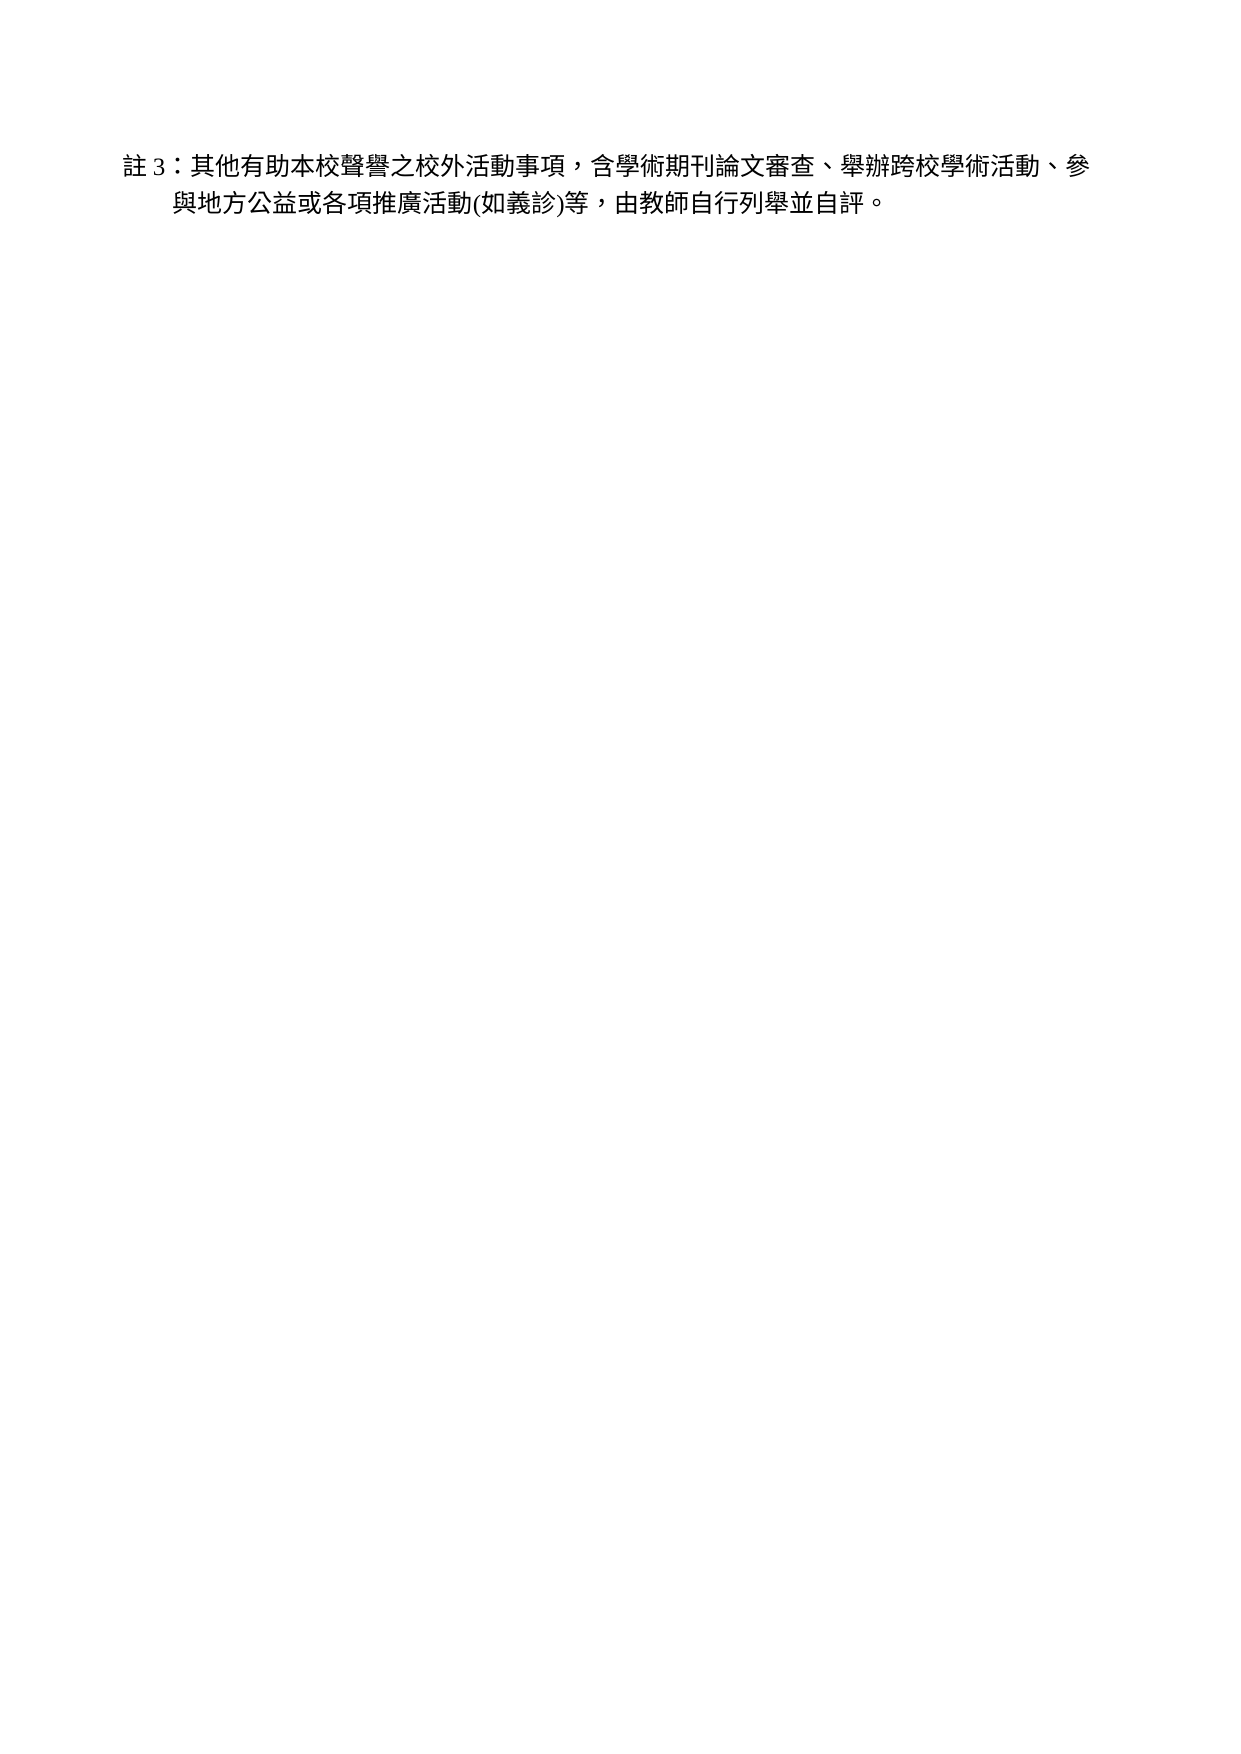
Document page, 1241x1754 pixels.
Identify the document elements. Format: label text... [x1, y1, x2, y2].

text 註3：其他有助本校聲譽之校外活動事項，含學術期刊論文審查、舉辦跨校學術活動、參與地方公益或各項推廣活動(如義診)等，由教師自行列舉並自評。 [123, 146, 1092, 221]
